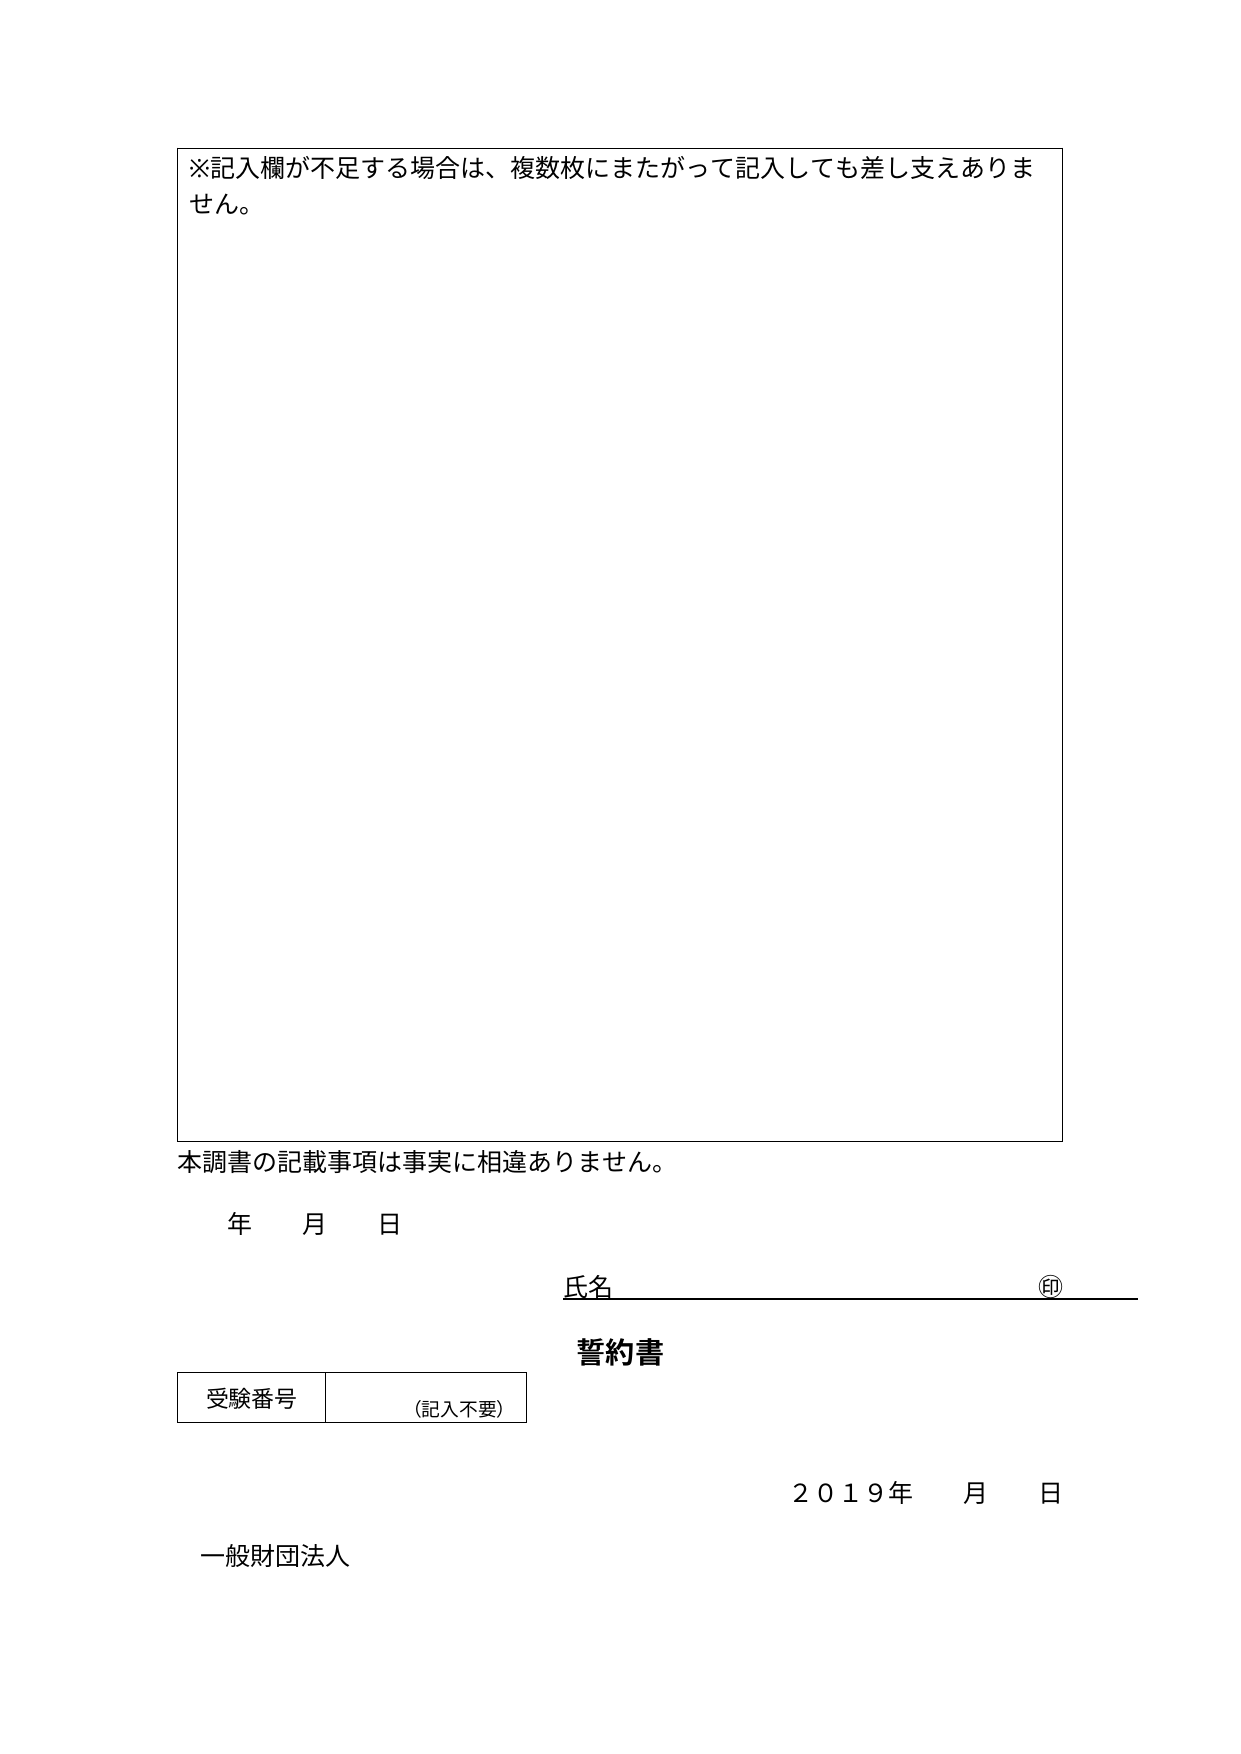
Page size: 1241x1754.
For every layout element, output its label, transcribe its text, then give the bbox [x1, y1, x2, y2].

text ２０１９年 月 日 [177, 1474, 1063, 1510]
text 本調書の記載事項は事実に相違ありません。 [177, 1142, 1063, 1178]
table_header 受験番号 [178, 1373, 325, 1422]
table_header （記入不要） [326, 1373, 526, 1422]
text 誓約書 [177, 1330, 1063, 1372]
table_header ※記入欄が不足する場合は、複数枚にまたがって記入しても差し支えありません。 [178, 149, 1062, 1141]
text 一般財団法人 [200, 1536, 1063, 1573]
text 年 月 日 [177, 1205, 1063, 1241]
text 氏名 ㊞ [177, 1267, 1063, 1303]
